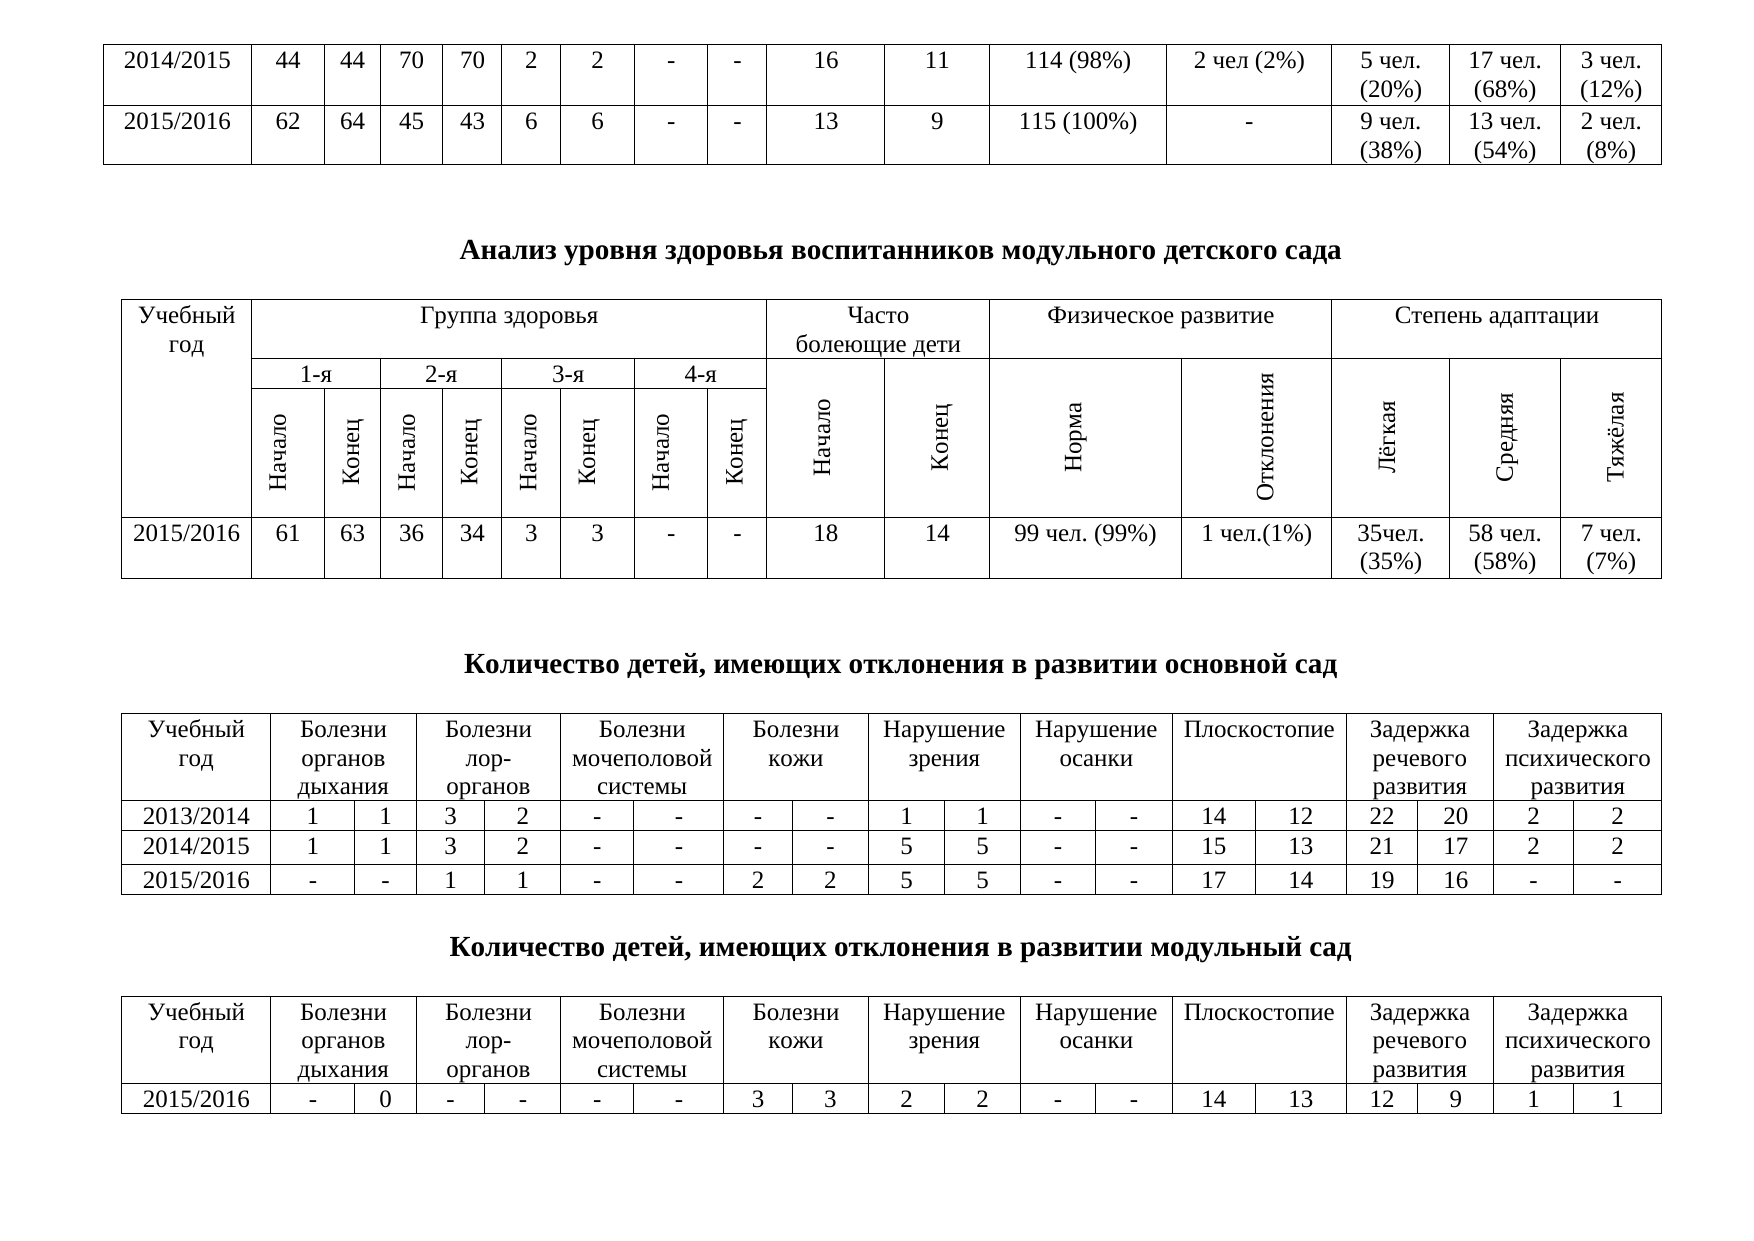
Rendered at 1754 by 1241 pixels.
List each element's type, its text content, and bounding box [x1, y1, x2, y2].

table_cell 44 [325, 45, 380, 105]
table_cell - [485, 1084, 560, 1113]
table_cell 3 [502, 518, 560, 578]
table_cell Отклонения [1182, 359, 1331, 517]
table_cell Средняя [1450, 359, 1560, 517]
table_cell 3 [561, 518, 634, 578]
table_cell Норма [990, 359, 1181, 517]
table_header Болезни органов дыхания [271, 714, 416, 800]
table_cell 114 (98%) [990, 45, 1166, 105]
table_cell - [793, 801, 868, 830]
table_cell - [635, 106, 707, 164]
table_cell 3-я [502, 359, 634, 387]
table_cell Конец [708, 389, 766, 517]
table_cell 2015/2016 [104, 106, 251, 164]
table_cell 2 [561, 45, 634, 105]
table_cell 64 [325, 106, 380, 164]
table_cell 13 чел. (54%) [1450, 106, 1560, 164]
table_cell 17 [1173, 865, 1255, 894]
table_cell 2 [502, 45, 560, 105]
table_cell - [271, 865, 354, 894]
table_cell 2014/2015 [122, 831, 270, 864]
table_cell 61 [252, 518, 324, 578]
table_cell 5 [869, 831, 944, 864]
table_cell - [1096, 865, 1172, 894]
table_cell Начало [635, 389, 707, 517]
table_cell - [724, 831, 792, 864]
table_cell 2 чел (2%) [1167, 45, 1331, 105]
table_cell 1 [945, 801, 1020, 830]
table_cell - [724, 801, 792, 830]
table_cell 2 чел. (8%) [1561, 106, 1661, 164]
table_cell - [634, 865, 723, 894]
table_cell - [1574, 865, 1661, 894]
table_cell 70 [443, 45, 501, 105]
table_cell 17 чел. (68%) [1450, 45, 1560, 105]
table_cell 62 [252, 106, 324, 164]
table_cell 2 [1494, 831, 1573, 864]
table_cell - [1021, 865, 1095, 894]
table_cell Начало [381, 389, 442, 517]
table_cell 14 [1173, 801, 1255, 830]
table_cell 1 [355, 831, 416, 864]
table_cell Начало [252, 389, 324, 517]
table_header Часто болеющие дети [767, 300, 989, 358]
table_cell - [1096, 801, 1172, 830]
table_cell 3 чел. (12%) [1561, 45, 1661, 105]
table_cell 19 [1347, 865, 1417, 894]
table_cell - [634, 801, 723, 830]
table_cell 1 [1494, 1084, 1573, 1113]
table_header Болезни мочеполовой системы [561, 714, 723, 800]
table_cell 5 [869, 865, 944, 894]
table_cell - [561, 831, 633, 864]
table_cell 99 чел. (99%) [990, 518, 1181, 578]
table_cell 16 [1418, 865, 1493, 894]
table_cell 15 [1173, 831, 1255, 864]
table_header Болезни кожи [724, 997, 868, 1083]
table_header Плоскостопие [1173, 714, 1346, 800]
table_cell 2-я [381, 359, 501, 387]
table_cell 2 [1494, 801, 1573, 830]
table_cell 17 [1418, 831, 1493, 864]
table_cell 1 [869, 801, 944, 830]
table_cell - [708, 518, 766, 578]
table_cell 2 [485, 801, 560, 830]
table_cell 6 [502, 106, 560, 164]
table_cell - [561, 1084, 633, 1113]
table_cell 21 [1347, 831, 1417, 864]
table_cell 1 [1574, 1084, 1661, 1113]
table_cell Лёгкая [1332, 359, 1449, 517]
table_header Болезни кожи [724, 714, 868, 800]
table_cell 3 [417, 801, 484, 830]
table_cell 9 чел. (38%) [1332, 106, 1449, 164]
table_cell 36 [381, 518, 442, 578]
table_cell Начало [767, 359, 884, 517]
text Количество детей, имеющих отклонения в развитии основной сад [133, 646, 1668, 679]
table_cell 63 [325, 518, 380, 578]
table_cell - [708, 45, 766, 105]
table_cell 13 [767, 106, 884, 164]
table_cell 5 [945, 831, 1020, 864]
table_header Нарушение зрения [869, 714, 1020, 800]
table_cell 0 [355, 1084, 416, 1113]
table_header Нарушение осанки [1021, 714, 1172, 800]
table_header Болезни лор-органов [417, 714, 560, 800]
table_cell 3 [417, 831, 484, 864]
table_cell - [793, 831, 868, 864]
table_header Учебный год [122, 300, 251, 517]
table_cell 45 [381, 106, 442, 164]
table_cell 70 [381, 45, 442, 105]
table_cell - [1021, 801, 1095, 830]
table_header Плоскостопие [1173, 997, 1346, 1083]
table_cell 115 (100%) [990, 106, 1166, 164]
table_cell 4-я [635, 359, 766, 387]
table_cell 2013/2014 [122, 801, 270, 830]
table_cell 2 [793, 865, 868, 894]
table_cell - [635, 45, 707, 105]
table_cell 7 чел. (7%) [1561, 518, 1661, 578]
table_cell 44 [252, 45, 324, 105]
table_header Нарушение осанки [1021, 997, 1172, 1083]
table_cell 1 [355, 801, 416, 830]
table_cell 1-я [252, 359, 380, 387]
table_cell 2 [724, 865, 792, 894]
table_cell Конец [561, 389, 634, 517]
table_cell - [271, 1084, 354, 1113]
table_cell 1 [271, 801, 354, 830]
table_cell 1 [485, 865, 560, 894]
table_cell - [1167, 106, 1331, 164]
table_cell 12 [1256, 801, 1346, 830]
table_header Задержка речевого развития [1347, 714, 1493, 800]
table_cell 20 [1418, 801, 1493, 830]
table_cell 2 [1574, 831, 1661, 864]
text Анализ уровня здоровья воспитанников модульного детского сада [133, 232, 1668, 266]
table_cell 22 [1347, 801, 1417, 830]
table_cell 43 [443, 106, 501, 164]
table_cell - [708, 106, 766, 164]
table_header Болезни мочеполовой системы [561, 997, 723, 1083]
table_cell 13 [1256, 831, 1346, 864]
table_cell - [634, 831, 723, 864]
table_cell - [417, 1084, 484, 1113]
table_cell 1 чел.(1%) [1182, 518, 1331, 578]
table_cell 16 [767, 45, 884, 105]
table_cell - [635, 518, 707, 578]
table_cell - [355, 865, 416, 894]
table_cell 5 чел. (20%) [1332, 45, 1449, 105]
table_cell 34 [443, 518, 501, 578]
table_cell 2015/2016 [122, 865, 270, 894]
table_cell Тяжёлая [1561, 359, 1661, 517]
table_cell 9 [885, 106, 989, 164]
table_cell 14 [1173, 1084, 1255, 1113]
table_cell 18 [767, 518, 884, 578]
table_header Задержка речевого развития [1347, 997, 1493, 1083]
table_cell 14 [1256, 865, 1346, 894]
table_cell - [1494, 865, 1573, 894]
table_cell - [1021, 1084, 1095, 1113]
table_cell 2 [485, 831, 560, 864]
table_cell 11 [885, 45, 989, 105]
table_cell 2014/2015 [104, 45, 251, 105]
table_cell - [634, 1084, 723, 1113]
table_cell 2 [1574, 801, 1661, 830]
table_header Нарушение зрения [869, 997, 1020, 1083]
table_cell Конец [443, 389, 501, 517]
table_cell - [1096, 1084, 1172, 1113]
table_cell 2 [869, 1084, 944, 1113]
table_cell 35чел. (35%) [1332, 518, 1449, 578]
table_cell - [1096, 831, 1172, 864]
table_header Учебный год [122, 714, 270, 800]
table_cell 3 [793, 1084, 868, 1113]
table_header Задержка психического развития [1494, 714, 1661, 800]
table_cell 13 [1256, 1084, 1346, 1113]
table_cell Начало [502, 389, 560, 517]
table_header Учебный год [122, 997, 270, 1083]
table_cell - [1021, 831, 1095, 864]
table_cell 14 [885, 518, 989, 578]
table_cell 5 [945, 865, 1020, 894]
table_header Задержка психического развития [1494, 997, 1661, 1083]
table_cell Конец [885, 359, 989, 517]
table_cell 2015/2016 [122, 1084, 270, 1113]
table_cell 6 [561, 106, 634, 164]
table_cell 2015/2016 [122, 518, 251, 578]
table_header Степень адаптации [1332, 300, 1661, 358]
table_cell 3 [724, 1084, 792, 1113]
table_header Физическое развитие [990, 300, 1331, 358]
table_cell 1 [271, 831, 354, 864]
table_cell 9 [1418, 1084, 1493, 1113]
table_cell 1 [417, 865, 484, 894]
table_header Группа здоровья [252, 300, 766, 358]
table_header Болезни органов дыхания [271, 997, 416, 1083]
table_header Болезни лор-органов [417, 997, 560, 1083]
table_cell 2 [945, 1084, 1020, 1113]
table_cell 12 [1347, 1084, 1417, 1113]
table_cell 58 чел. (58%) [1450, 518, 1560, 578]
text Количество детей, имеющих отклонения в развитии модульный сад [133, 929, 1668, 962]
table_cell - [561, 801, 633, 830]
table_cell - [561, 865, 633, 894]
table_cell Конец [325, 389, 380, 517]
